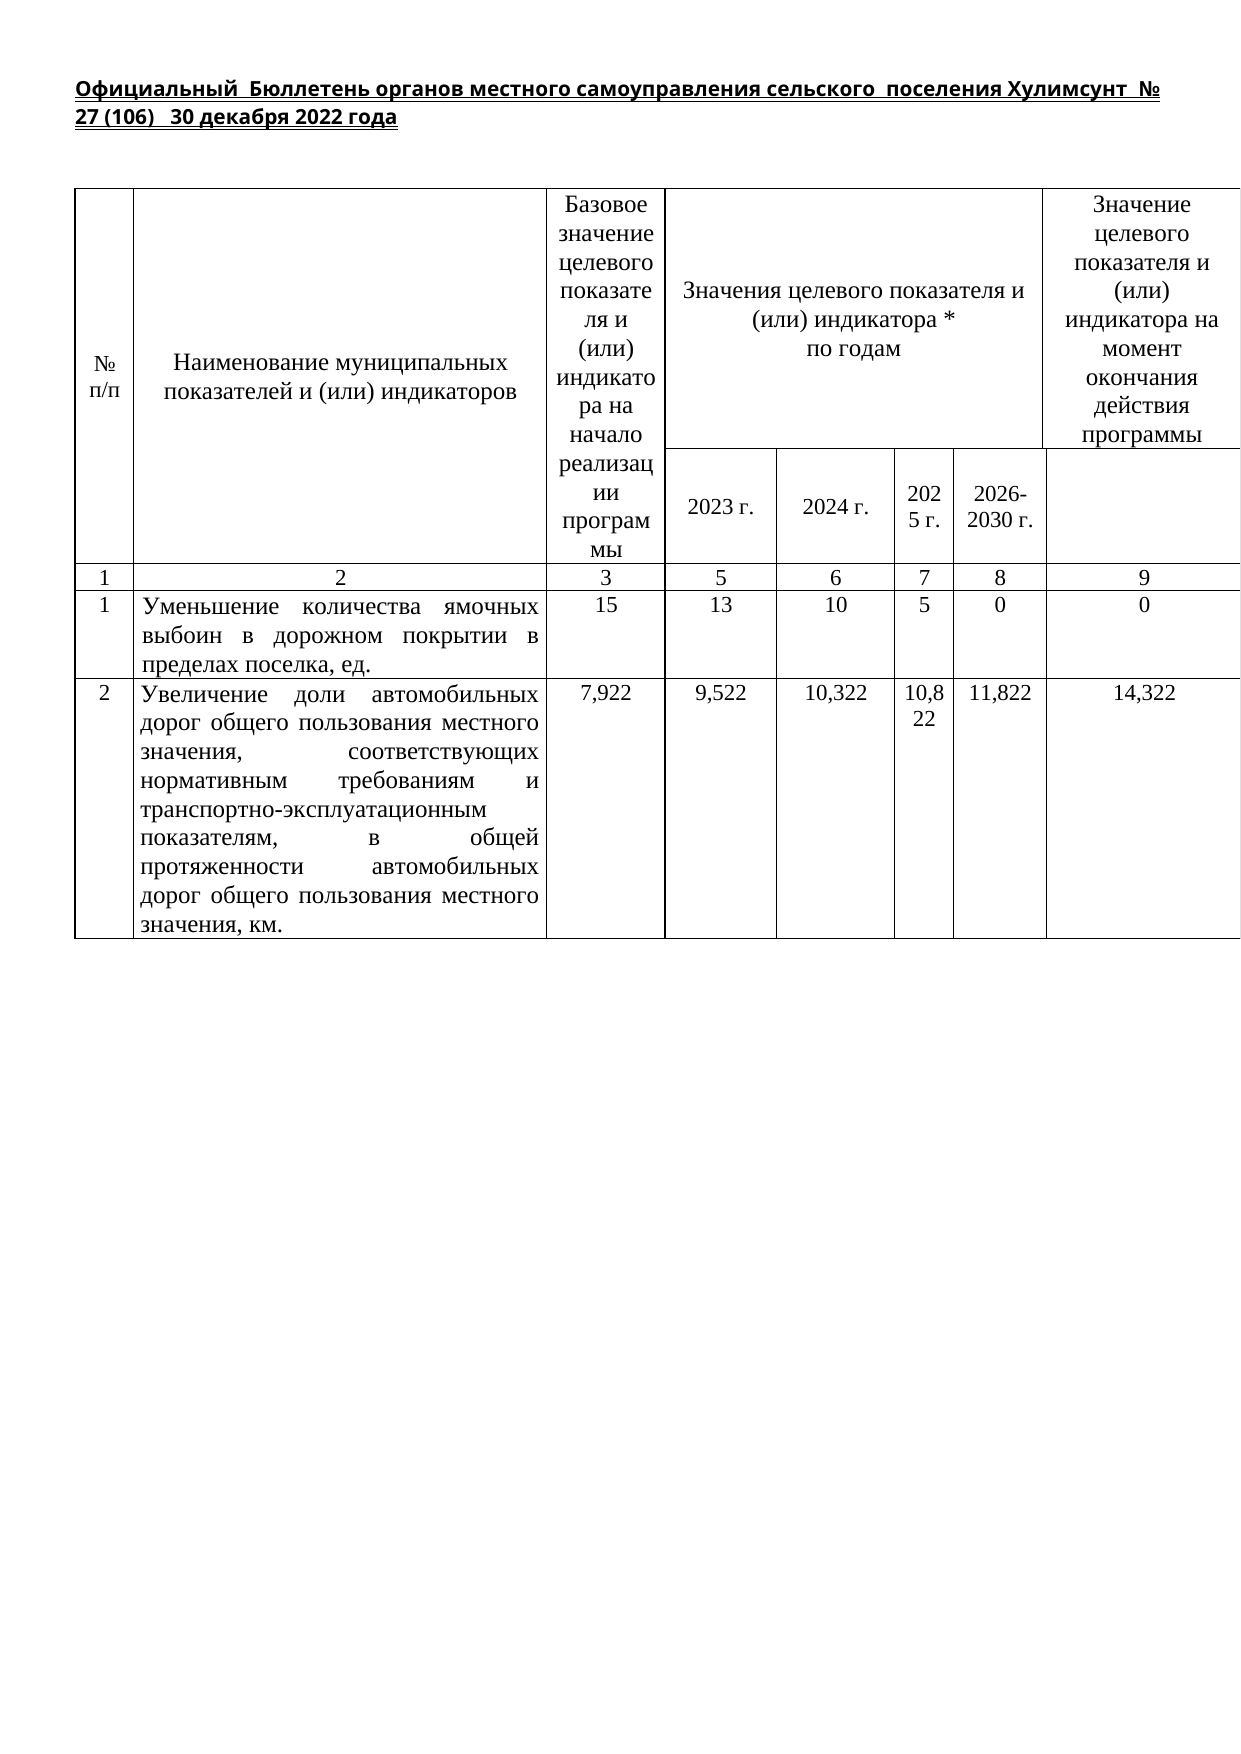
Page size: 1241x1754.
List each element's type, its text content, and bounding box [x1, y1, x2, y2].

table_cell Уменьшение количества ямочных выбоин в дорожном покрытии в пределах поселка, ед. [134, 591, 546, 678]
table_header Значение целевого показателя и (или) индикатора на момент окончания действия программы [1043, 189, 1240, 448]
table_header № п/п [76, 189, 133, 563]
table_cell 10 [777, 591, 894, 678]
table_cell 10,822 [895, 679, 953, 937]
table_cell 1 [76, 591, 133, 678]
table_cell 2026-2030 г. [954, 449, 1046, 563]
table_cell 7 [895, 564, 953, 590]
table_header Наименование муниципальных показателей и (или) индикаторов [134, 189, 546, 563]
table_header Базовое значение целевого показателя и (или) индикатора на начало реализации программы [547, 189, 664, 563]
table_cell Увеличение доли автомобильных дорог общего пользования местного значения, соответствующих нормативным требованиям и транспортно-эксплуатационным показателям, в общей протяженности автомобильных дорог общего пользования местного значения, км. [134, 679, 546, 937]
table_cell 3 [547, 564, 664, 590]
table_cell 8 [954, 564, 1046, 590]
table_header Значения целевого показателя и (или) индикатора * по годам [666, 189, 1042, 448]
table_cell 6 [777, 564, 894, 590]
table_cell 5 [666, 564, 776, 590]
table_cell 5 [895, 591, 953, 678]
table_cell [1047, 449, 1240, 563]
table_cell 0 [1047, 591, 1240, 678]
table_cell 2023 г. [666, 449, 776, 563]
table_cell 15 [547, 591, 664, 678]
table_cell 11,822 [954, 679, 1046, 937]
table_cell 1 [76, 564, 133, 590]
table_cell 7,922 [547, 679, 664, 937]
table_cell 10,322 [777, 679, 894, 937]
table_cell 9,522 [666, 679, 776, 937]
table_cell 0 [954, 591, 1046, 678]
table_cell 14,322 [1047, 679, 1240, 937]
table_cell 13 [666, 591, 776, 678]
table_cell 2 [76, 679, 133, 937]
table_cell 9 [1047, 564, 1240, 590]
table_cell 2 [134, 564, 546, 590]
table_cell 2025 г. [895, 449, 953, 563]
table_cell 2024 г. [777, 449, 894, 563]
